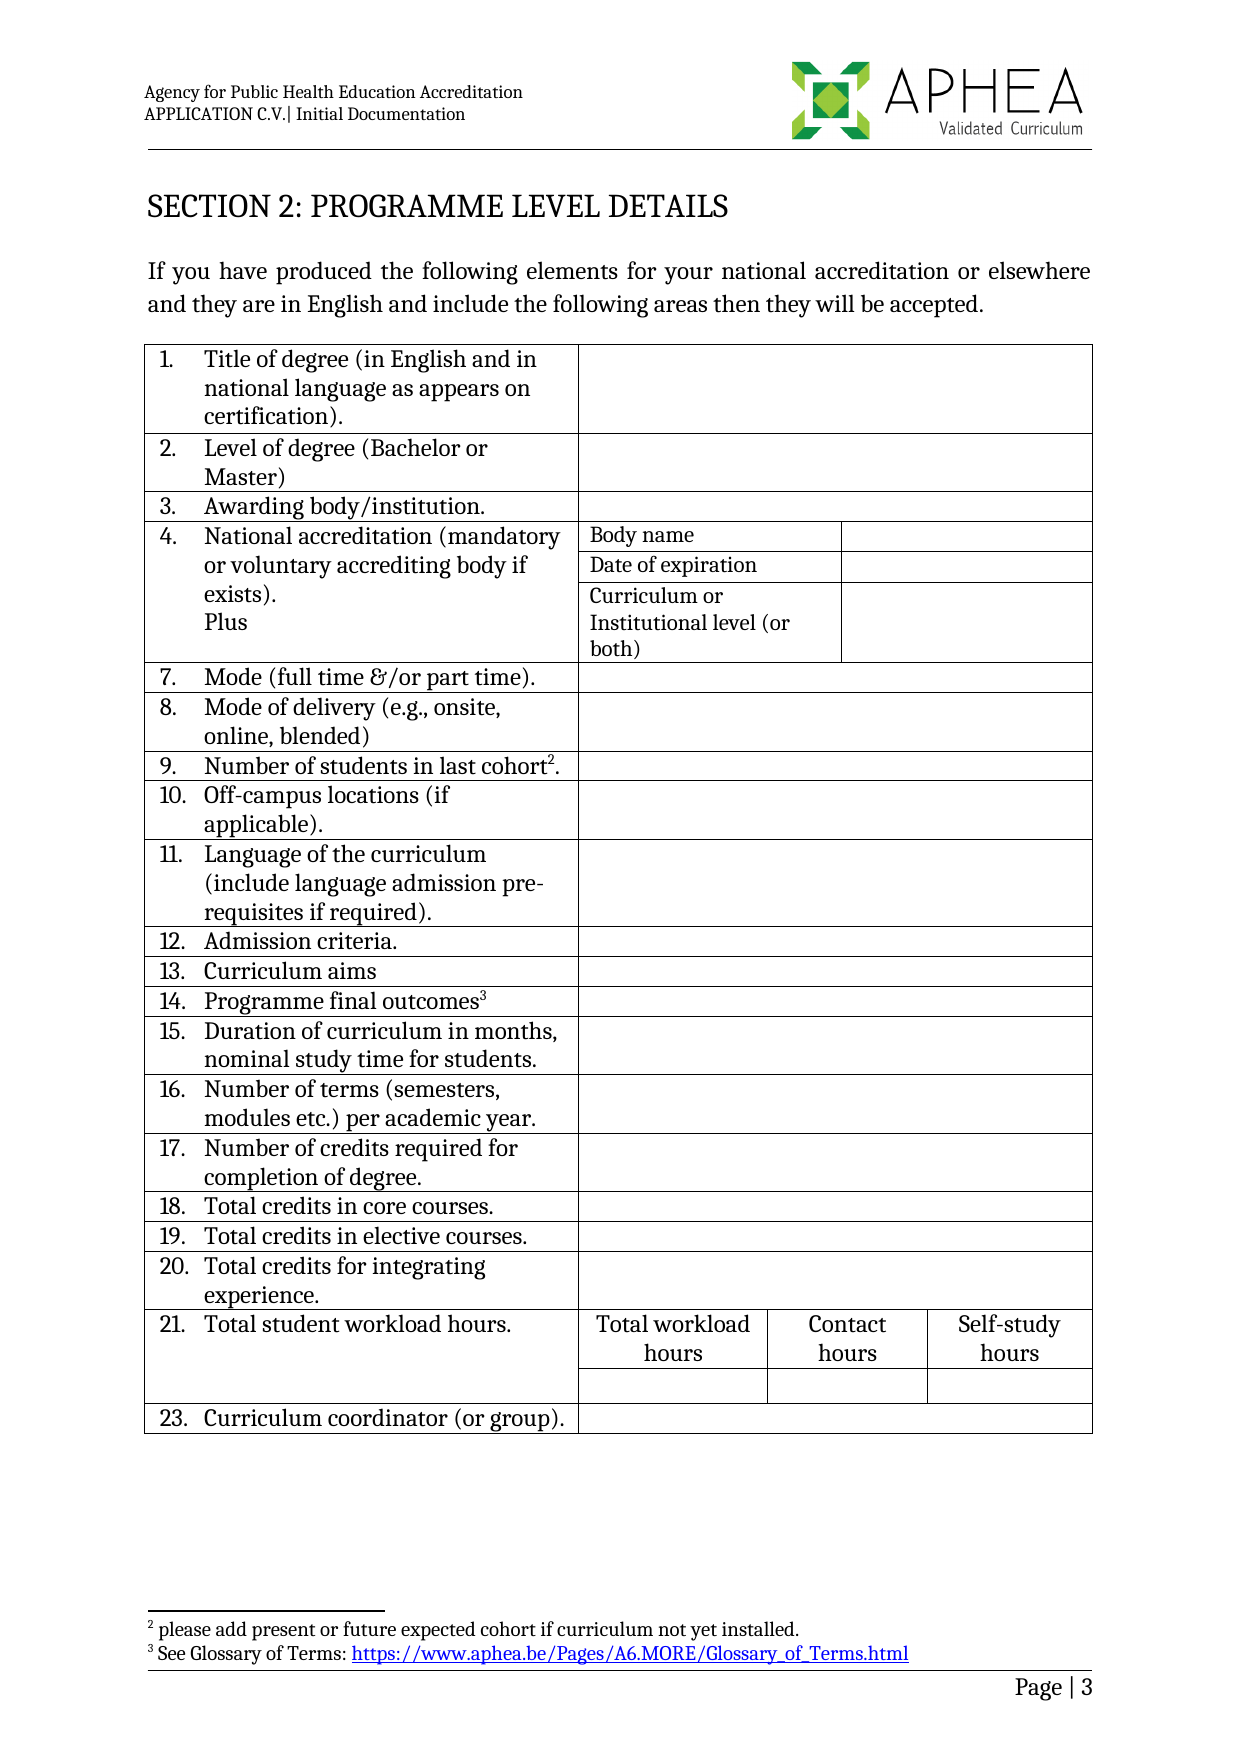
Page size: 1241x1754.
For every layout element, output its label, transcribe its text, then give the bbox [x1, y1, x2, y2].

table_cell [579, 1222, 1092, 1251]
table_cell [768, 1369, 927, 1403]
table_cell [842, 522, 1092, 551]
table_cell [579, 1369, 767, 1403]
table_cell [579, 752, 1092, 780]
subtitle SECTION 2: PROGRAMME LEVEL DETAILS [148, 188, 1092, 226]
table_cell Self-study hours [928, 1310, 1092, 1368]
table_cell Programme final outcomes [145, 987, 578, 1016]
table_cell Curriculum or Institutional level (or both) [579, 583, 841, 662]
table_cell Total credits for integrating experience. [145, 1252, 578, 1309]
table_header Title of degree (in English and in national language as appears on certification). [145, 345, 578, 433]
table_cell Number of credits required for completion of degree. [145, 1134, 578, 1191]
table_cell Mode of delivery (e.g., onsite, online, blended) [145, 693, 578, 751]
table_cell National accreditation (mandatory or voluntary accrediting body if exists). Plus [145, 522, 578, 662]
table_cell [579, 840, 1092, 926]
table_cell [579, 693, 1092, 751]
table_cell Curriculum aims [145, 957, 578, 986]
table_cell [579, 1404, 1092, 1433]
table_cell [842, 583, 1092, 662]
table_cell Number of students in last cohort. [145, 752, 578, 780]
table_cell Admission criteria. [145, 927, 578, 956]
table_cell Total workload hours [579, 1310, 767, 1368]
table_cell [579, 957, 1092, 986]
table_cell Language of the curriculum (include language admission pre-requisites if required). [145, 840, 578, 926]
table_cell [579, 1075, 1092, 1133]
table_cell Duration of curriculum in months, nominal study time for students. [145, 1017, 578, 1074]
table_cell [579, 1252, 1092, 1309]
table_cell [579, 663, 1092, 692]
table_cell Total credits in core courses. [145, 1192, 578, 1221]
table_cell [579, 492, 1092, 521]
table_cell Date of expiration [579, 552, 841, 582]
table_cell [579, 987, 1092, 1016]
table_header [579, 345, 1092, 433]
table_cell [579, 781, 1092, 839]
table_cell Number of terms (semesters, modules etc.) per academic year. [145, 1075, 578, 1133]
picture [792, 60, 1089, 141]
table_cell Off-campus locations (if applicable). [145, 781, 578, 839]
table_cell Level of degree (Bachelor or Master) [145, 434, 578, 491]
table_cell [842, 552, 1092, 582]
table_cell [579, 1192, 1092, 1221]
table_cell Total student workload hours. [145, 1310, 578, 1403]
table_cell Contact hours [768, 1310, 927, 1368]
table_cell [579, 434, 1092, 491]
table_cell [579, 927, 1092, 956]
table_cell [579, 1017, 1092, 1074]
table_cell [928, 1369, 1092, 1403]
table_cell Total credits in elective courses. [145, 1222, 578, 1251]
text If you have produced the following elements for your national accreditation or elsewhere and they are in English and include the following areas then they will be accepted. [148, 257, 1092, 318]
table_cell Curriculum coordinator (or group). [145, 1404, 578, 1433]
table_cell Awarding body/institution. [145, 492, 578, 521]
table_cell Body name [579, 522, 841, 551]
table_cell Mode (full time &/or part time). [145, 663, 578, 692]
table_cell [579, 1134, 1092, 1191]
